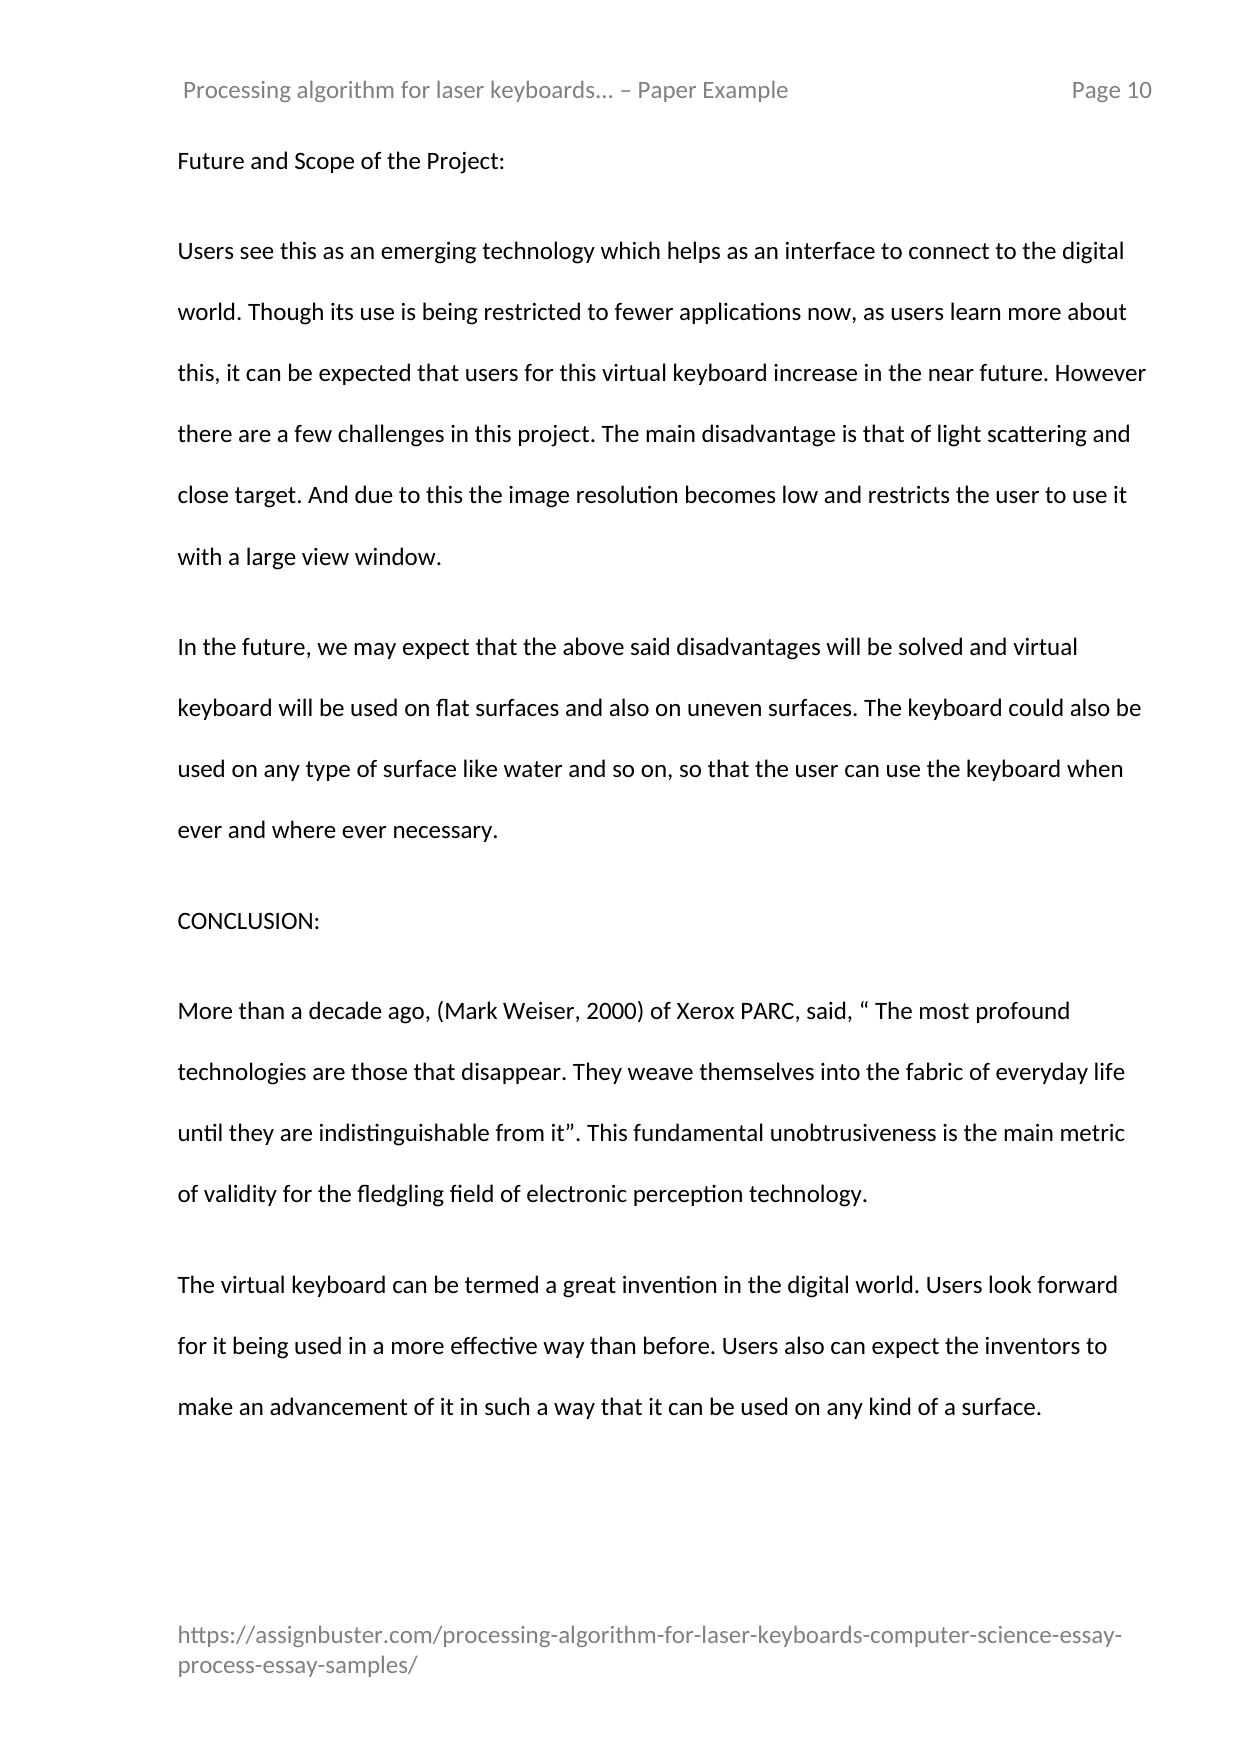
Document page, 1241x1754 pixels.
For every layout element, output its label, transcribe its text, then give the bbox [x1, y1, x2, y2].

text The virtual keyboard can be termed a great invention in the digital world. Users look forward for it being used in a more effective way than before. Users also can expect the inventors to make an advancement of it in such a way that it can be used on any kind of a surface. [177, 1269, 1152, 1422]
text In the future, we may expect that the above said disadvantages will be solved and virtual keyboard will be used on flat surfaces and also on uneven surfaces. The keyboard could also be used on any type of surface like water and so on, so that the user can use the keyboard when ever and where ever necessary. [177, 631, 1152, 845]
text More than a decade ago, (Mark Weiser, 2000) of Xerox PARC, said, “ The most profound technologies are those that disappear. They weave themselves into the fabric of everyday life until they are indistinguishable from it”. This fundamental unobtrusiveness is the main metric of validity for the fledgling field of electronic perception technology. [177, 995, 1152, 1209]
text Future and Scope of the Project: [177, 145, 1152, 176]
text Users see this as an emerging technology which helps as an interface to connect to the digital world. Though its use is being restricted to fewer applications now, as users learn more about this, it can be expected that users for this virtual keyboard increase in the near future. However there are a few challenges in this project. The main disadvantage is that of light scattering and close target. And due to this the image resolution becomes low and restricts the user to use it with a large view window. [177, 236, 1152, 571]
text CONCLUSION: [177, 905, 1152, 935]
